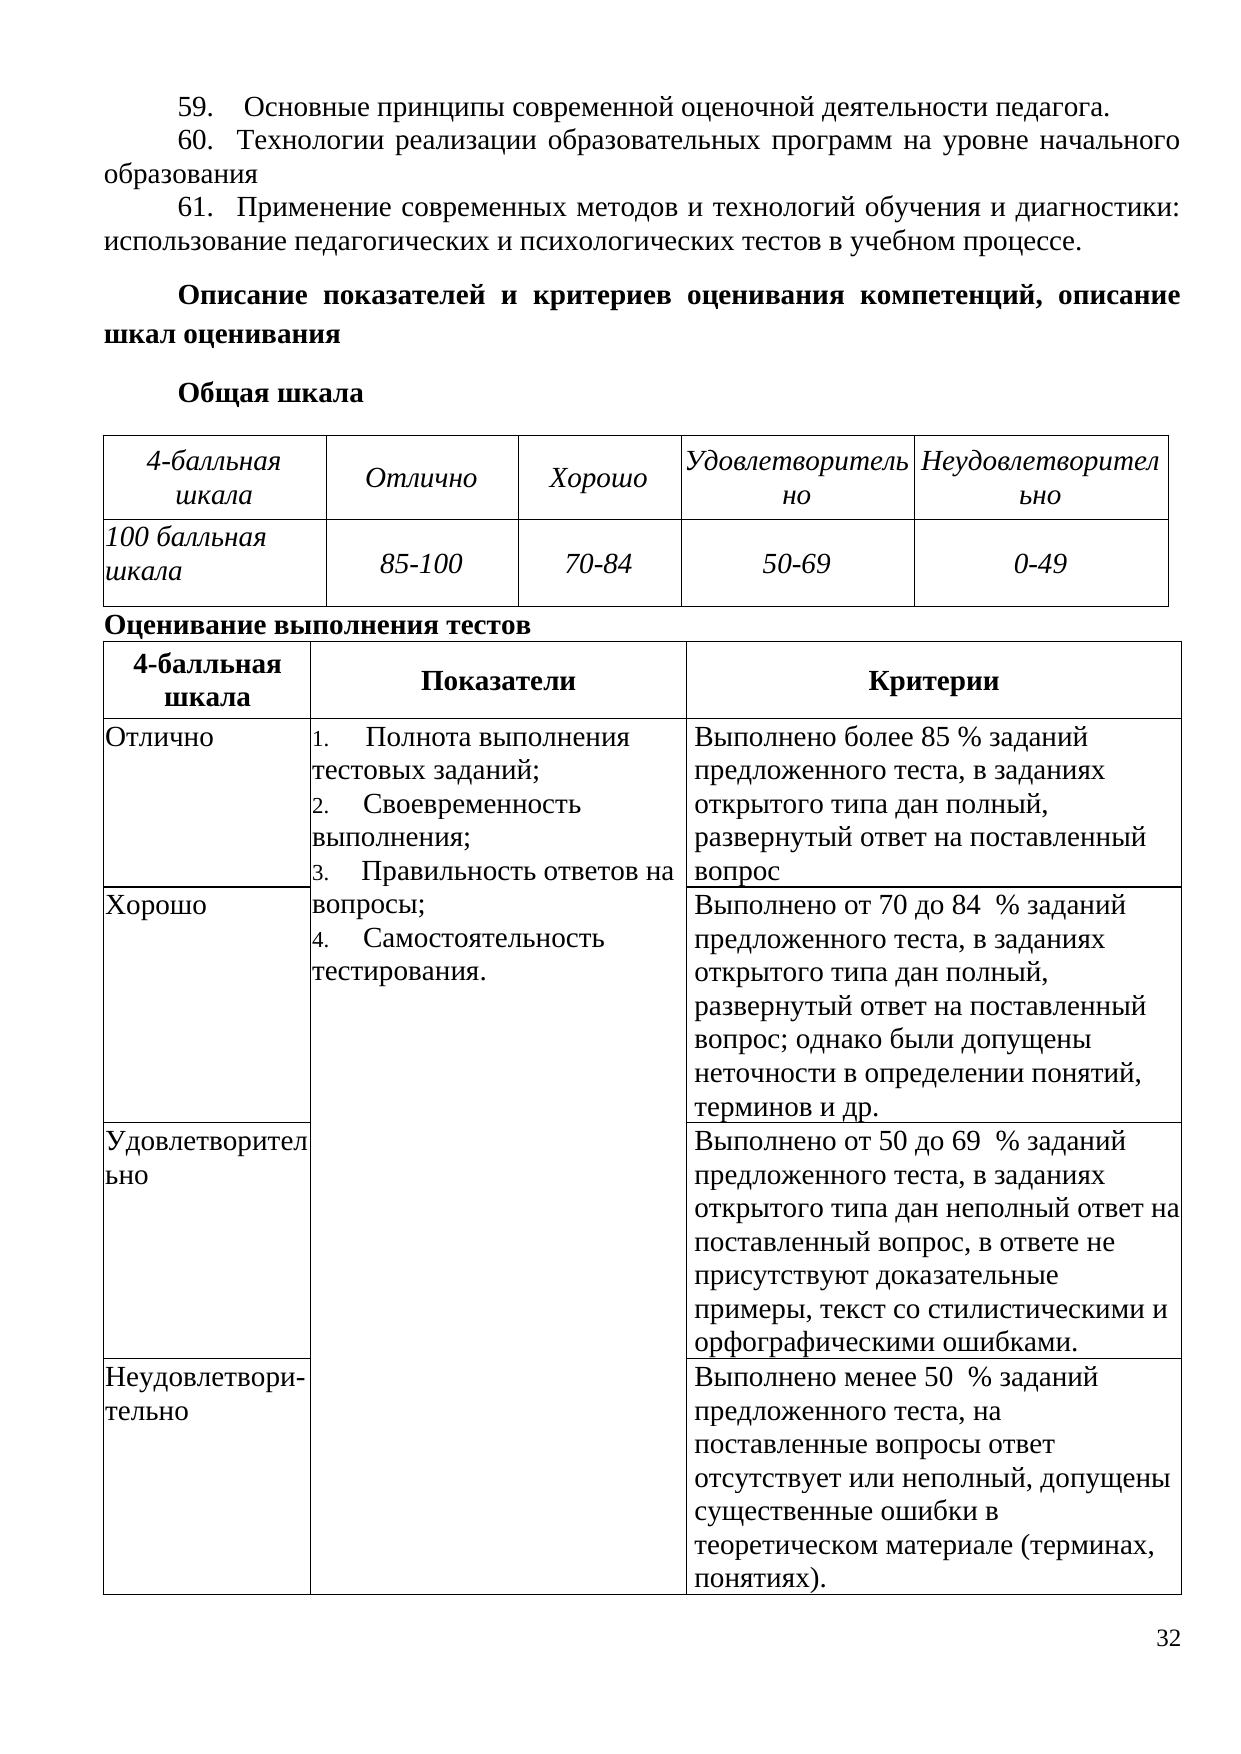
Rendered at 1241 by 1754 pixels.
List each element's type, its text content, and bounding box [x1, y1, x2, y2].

text Описание показателей и критериев оценивания компетенций, описание шкал оценивания [103, 277, 1181, 349]
table_cell 100 балльная шкала [104, 520, 326, 606]
table_cell Выполнено от 70 до 84 % заданий предложенного теста, в заданиях открытого типа дан полный, развернутый ответ на поставленный вопрос; однако были допущены неточности в определении понятий, терминов и др. [687, 888, 1181, 1122]
table_cell Полнота выполнения тестовых заданий; Своевременность выполнения; Правильность ответов на вопросы; Самостоятельность тестирования. [311, 719, 686, 1594]
table_header Критерии [687, 642, 1181, 718]
table_header Удовлетворительно [682, 436, 914, 518]
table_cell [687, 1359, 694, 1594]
table_header Хорошо [519, 436, 681, 518]
table_cell 50-69 [682, 520, 914, 606]
table_header 4-балльная шкала [104, 436, 326, 518]
table_cell Выполнено более 85 % заданий предложенного теста, в заданиях открытого типа дан полный, развернутый ответ на поставленный вопрос [780, 719, 1181, 886]
table_header Отлично [327, 436, 518, 518]
table_cell Неудовлетворительно [104, 1359, 310, 1594]
table_header Неудовлетворительно [915, 436, 1168, 518]
table_cell 85-100 [327, 520, 518, 606]
table_cell Выполнено менее 50 % заданий предложенного теста, на поставленные вопросы ответ отсутствует или неполный, допущены существенные ошибки в теоретическом материале (терминах, понятиях). [827, 1359, 1181, 1594]
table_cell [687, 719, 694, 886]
table_cell Отлично [104, 719, 310, 886]
table_cell 70-84 [519, 520, 681, 606]
list Основные принципы современной оценочной деятельности педагога. [103, 89, 1181, 122]
text Общая шкала [103, 375, 1181, 409]
table_cell 0-49 [915, 520, 1168, 606]
table_cell Удовлетворительно [104, 1123, 310, 1358]
table_cell Выполнено от 50 до 69 % заданий предложенного теста, в заданиях открытого типа дан неполный ответ на поставленный вопрос, в ответе не присутствуют доказательные примеры, текст со стилистическими и орфографическими ошибками. [687, 1123, 1181, 1358]
table_header Показатели [311, 642, 686, 718]
text Оценивание выполнения тестов [103, 607, 1181, 641]
list Применение современных методов и технологий обучения и диагностики: использование педагогических и психологических тестов в учебном процессе. [103, 189, 1181, 256]
table_header 4-балльная шкала [104, 642, 310, 718]
list Технологии реализации образовательных программ на уровне начального образования [103, 122, 1181, 189]
table_cell Хорошо [104, 888, 310, 1122]
